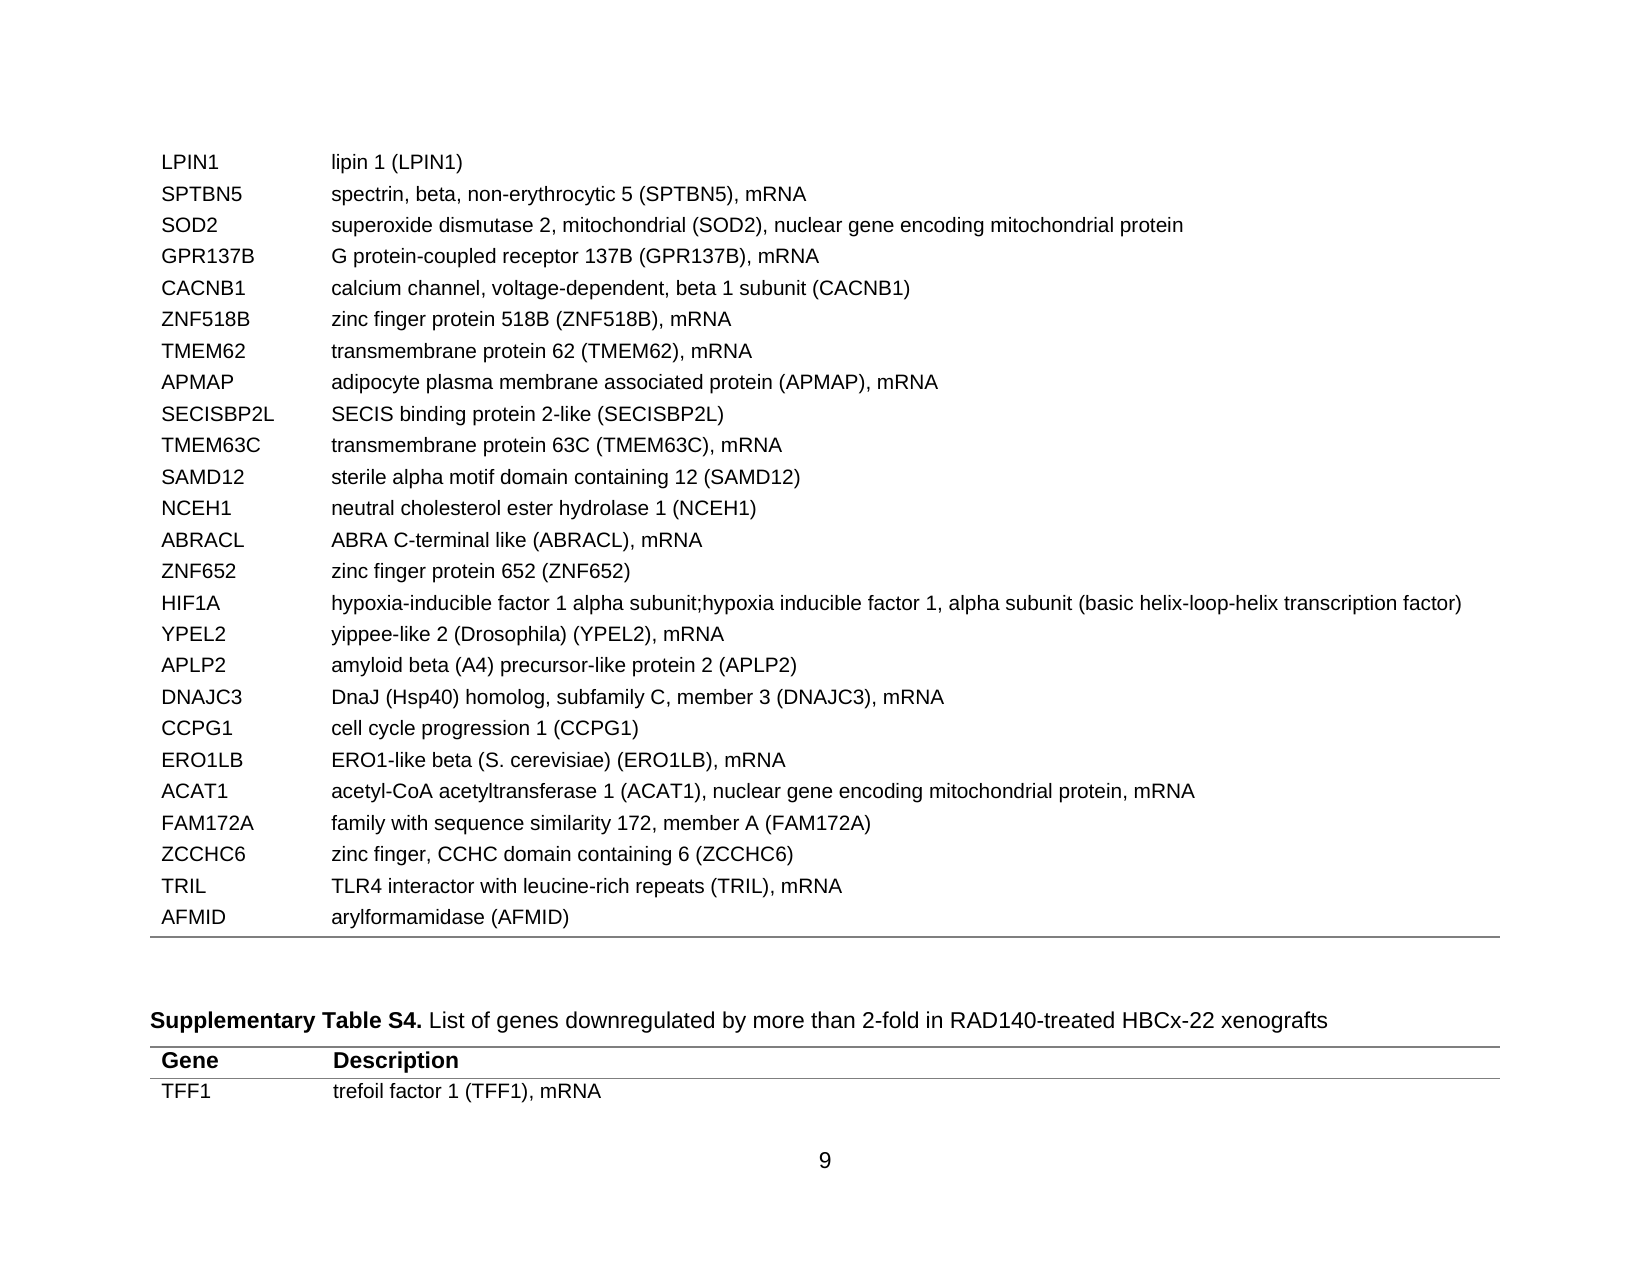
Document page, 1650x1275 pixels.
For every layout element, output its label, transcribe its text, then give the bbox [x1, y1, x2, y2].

table_cell trefoil factor 1 (TFF1), mRNA [322, 1079, 1500, 1109]
table_cell AFMID [150, 905, 320, 936]
table_cell CCPG1 [150, 716, 320, 748]
table_cell APMAP [150, 370, 320, 402]
table_cell acetyl-CoA acetyltransferase 1 (ACAT1), nuclear gene encoding mitochondrial protein, mRNA [320, 779, 1500, 811]
table_cell ACAT1 [150, 779, 320, 811]
table_cell G protein-coupled receptor 137B (GPR137B), mRNA [320, 244, 1500, 276]
table_cell zinc finger protein 518B (ZNF518B), mRNA [320, 307, 1500, 339]
table_cell APLP2 [150, 653, 320, 685]
table_cell superoxide dismutase 2, mitochondrial (SOD2), nuclear gene encoding mitochondrial protein [320, 213, 1500, 244]
table_cell ZCCHC6 [150, 842, 320, 873]
table_cell yippee-like 2 (Drosophila) (YPEL2), mRNA [320, 622, 1500, 653]
table_cell GPR137B [150, 244, 320, 276]
table_cell lipin 1 (LPIN1) [320, 150, 1500, 181]
table_cell cell cycle progression 1 (CCPG1) [320, 716, 1500, 748]
table_cell SAMD12 [150, 465, 320, 496]
table_cell TMEM63C [150, 433, 320, 464]
table_cell DNAJC3 [150, 685, 320, 716]
table_cell ABRACL [150, 527, 320, 559]
table_cell NCEH1 [150, 496, 320, 527]
table_cell SPTBN5 [150, 181, 320, 213]
table_cell transmembrane protein 63C (TMEM63C), mRNA [320, 433, 1500, 464]
table_cell FAM172A [150, 811, 320, 842]
table_cell neutral cholesterol ester hydrolase 1 (NCEH1) [320, 496, 1500, 527]
table_cell LPIN1 [150, 150, 320, 181]
table_cell ZNF652 [150, 559, 320, 590]
table_cell zinc finger protein 652 (ZNF652) [320, 559, 1500, 590]
table_cell TMEM62 [150, 339, 320, 370]
table_cell spectrin, beta, non-erythrocytic 5 (SPTBN5), mRNA [320, 181, 1500, 213]
table_cell SECISBP2L [150, 402, 320, 433]
table_cell YPEL2 [150, 622, 320, 653]
table_cell DnaJ (Hsp40) homolog, subfamily C, member 3 (DNAJC3), mRNA [320, 685, 1500, 716]
table_cell calcium channel, voltage-dependent, beta 1 subunit (CACNB1) [320, 276, 1500, 307]
table_cell TFF1 [150, 1079, 322, 1109]
text Supplementary Table S4. List of genes downregulated by more than 2-fold in RAD140-treated HBCx-22 xenografts [150, 1007, 1500, 1033]
table_cell zinc finger, CCHC domain containing 6 (ZCCHC6) [320, 842, 1500, 873]
table_cell ERO1-like beta (S. cerevisiae) (ERO1LB), mRNA [320, 748, 1500, 779]
table_cell transmembrane protein 62 (TMEM62), mRNA [320, 339, 1500, 370]
table_cell amyloid beta (A4) precursor-like protein 2 (APLP2) [320, 653, 1500, 685]
table_cell hypoxia-inducible factor 1 alpha subunit;hypoxia inducible factor 1, alpha subunit (basic helix-loop-helix transcription factor) (HIF1A) [320, 590, 1500, 622]
table_cell arylformamidase (AFMID) [320, 905, 1500, 936]
table_header Gene [150, 1048, 322, 1078]
table_cell ABRA C-terminal like (ABRACL), mRNA [320, 527, 1500, 559]
table_cell SECIS binding protein 2-like (SECISBP2L) [320, 402, 1500, 433]
table_cell TRIL [150, 874, 320, 905]
table_cell SOD2 [150, 213, 320, 244]
table_cell adipocyte plasma membrane associated protein (APMAP), mRNA [320, 370, 1500, 402]
table_cell sterile alpha motif domain containing 12 (SAMD12) [320, 465, 1500, 496]
table_cell HIF1A [150, 590, 320, 622]
table_cell family with sequence similarity 172, member A (FAM172A) [320, 811, 1500, 842]
table_cell ZNF518B [150, 307, 320, 339]
table_cell ERO1LB [150, 748, 320, 779]
table_cell TLR4 interactor with leucine-rich repeats (TRIL), mRNA [320, 874, 1500, 905]
table_cell CACNB1 [150, 276, 320, 307]
table_header Description [322, 1048, 1500, 1078]
